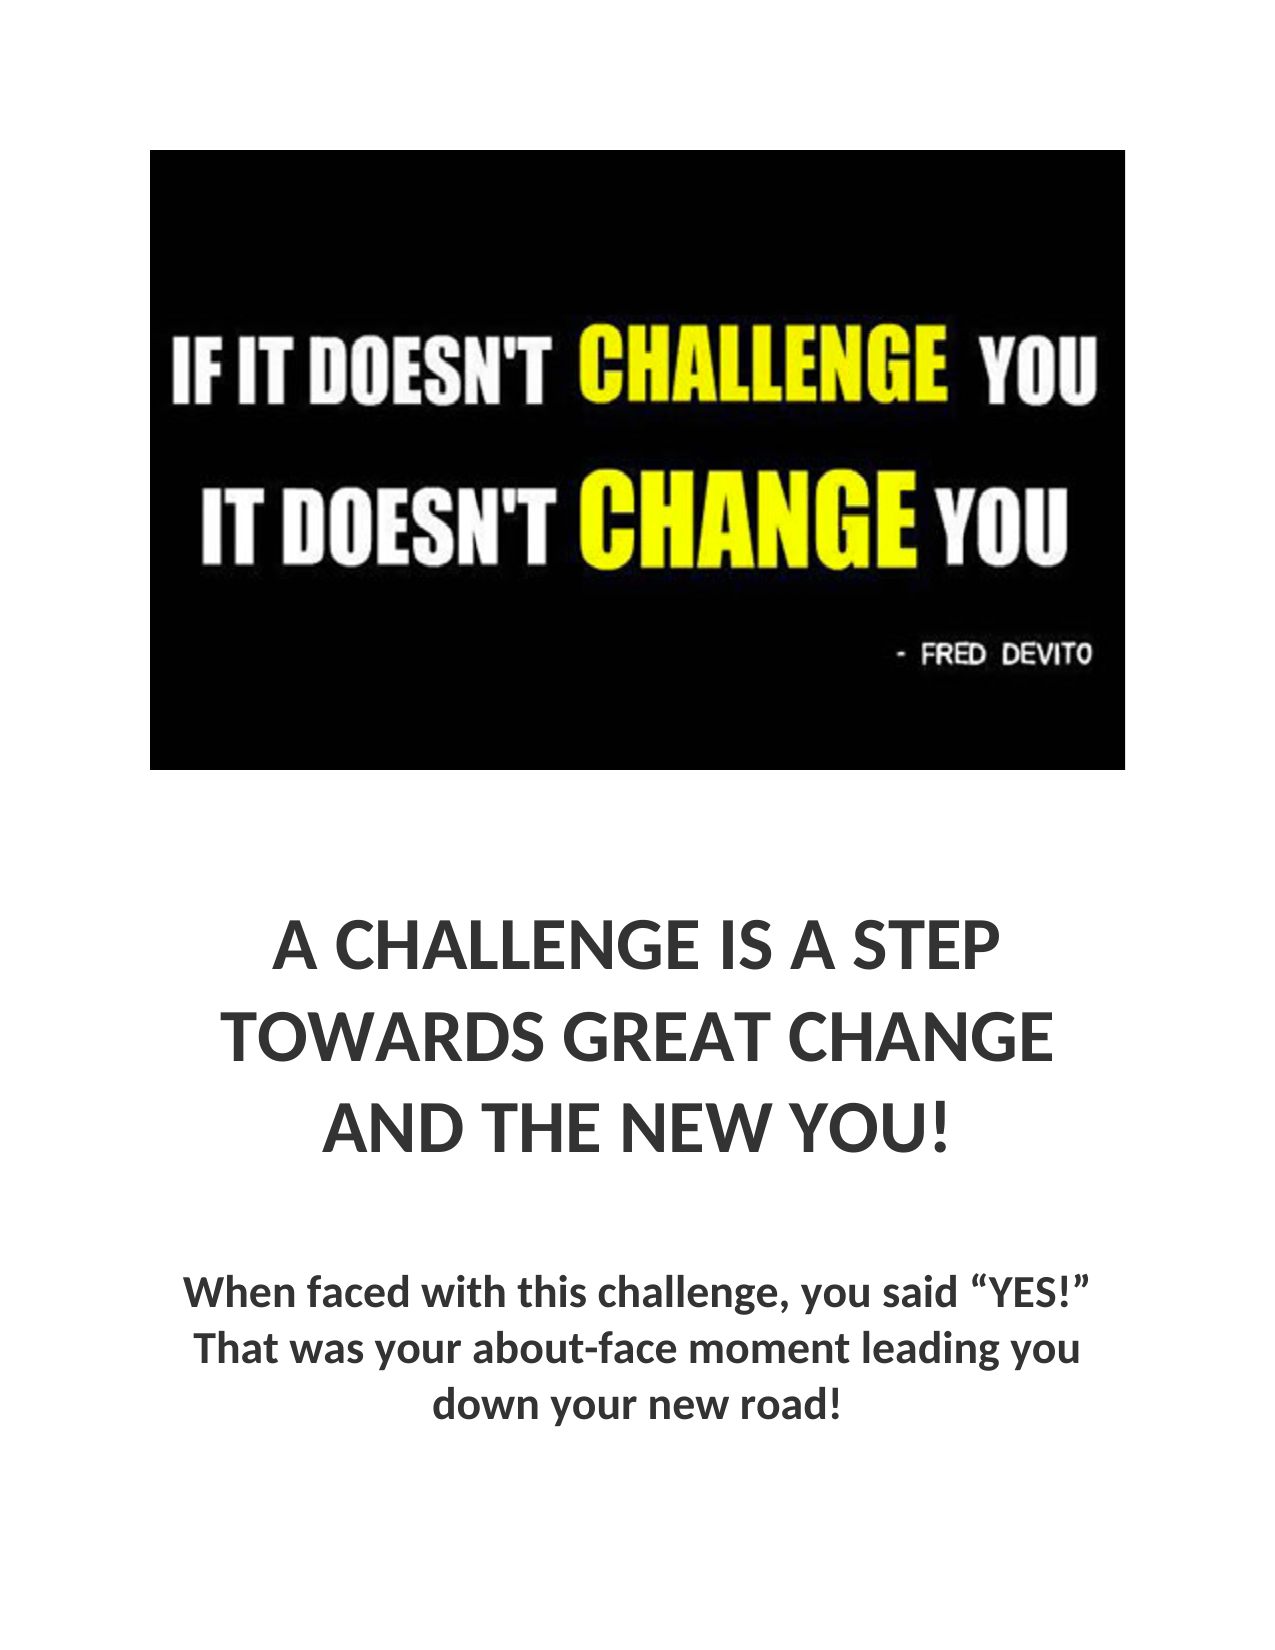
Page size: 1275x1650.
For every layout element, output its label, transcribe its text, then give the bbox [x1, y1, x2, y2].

picture [150, 150, 1125, 770]
text A CHALLENGE IS A STEP TOWARDS GREAT CHANGE AND THE NEW YOU! [953, 897, 1125, 1171]
text When faced with this challenge, you said “YES!” That was your about-face moment leading you down your new road! [843, 1263, 1125, 1431]
text When faced with this challenge, you said “YES!” That was your about-face moment leading you down your new road! [150, 1263, 432, 1431]
text A CHALLENGE IS A STEP TOWARDS GREAT CHANGE AND THE NEW YOU! [150, 897, 322, 1171]
